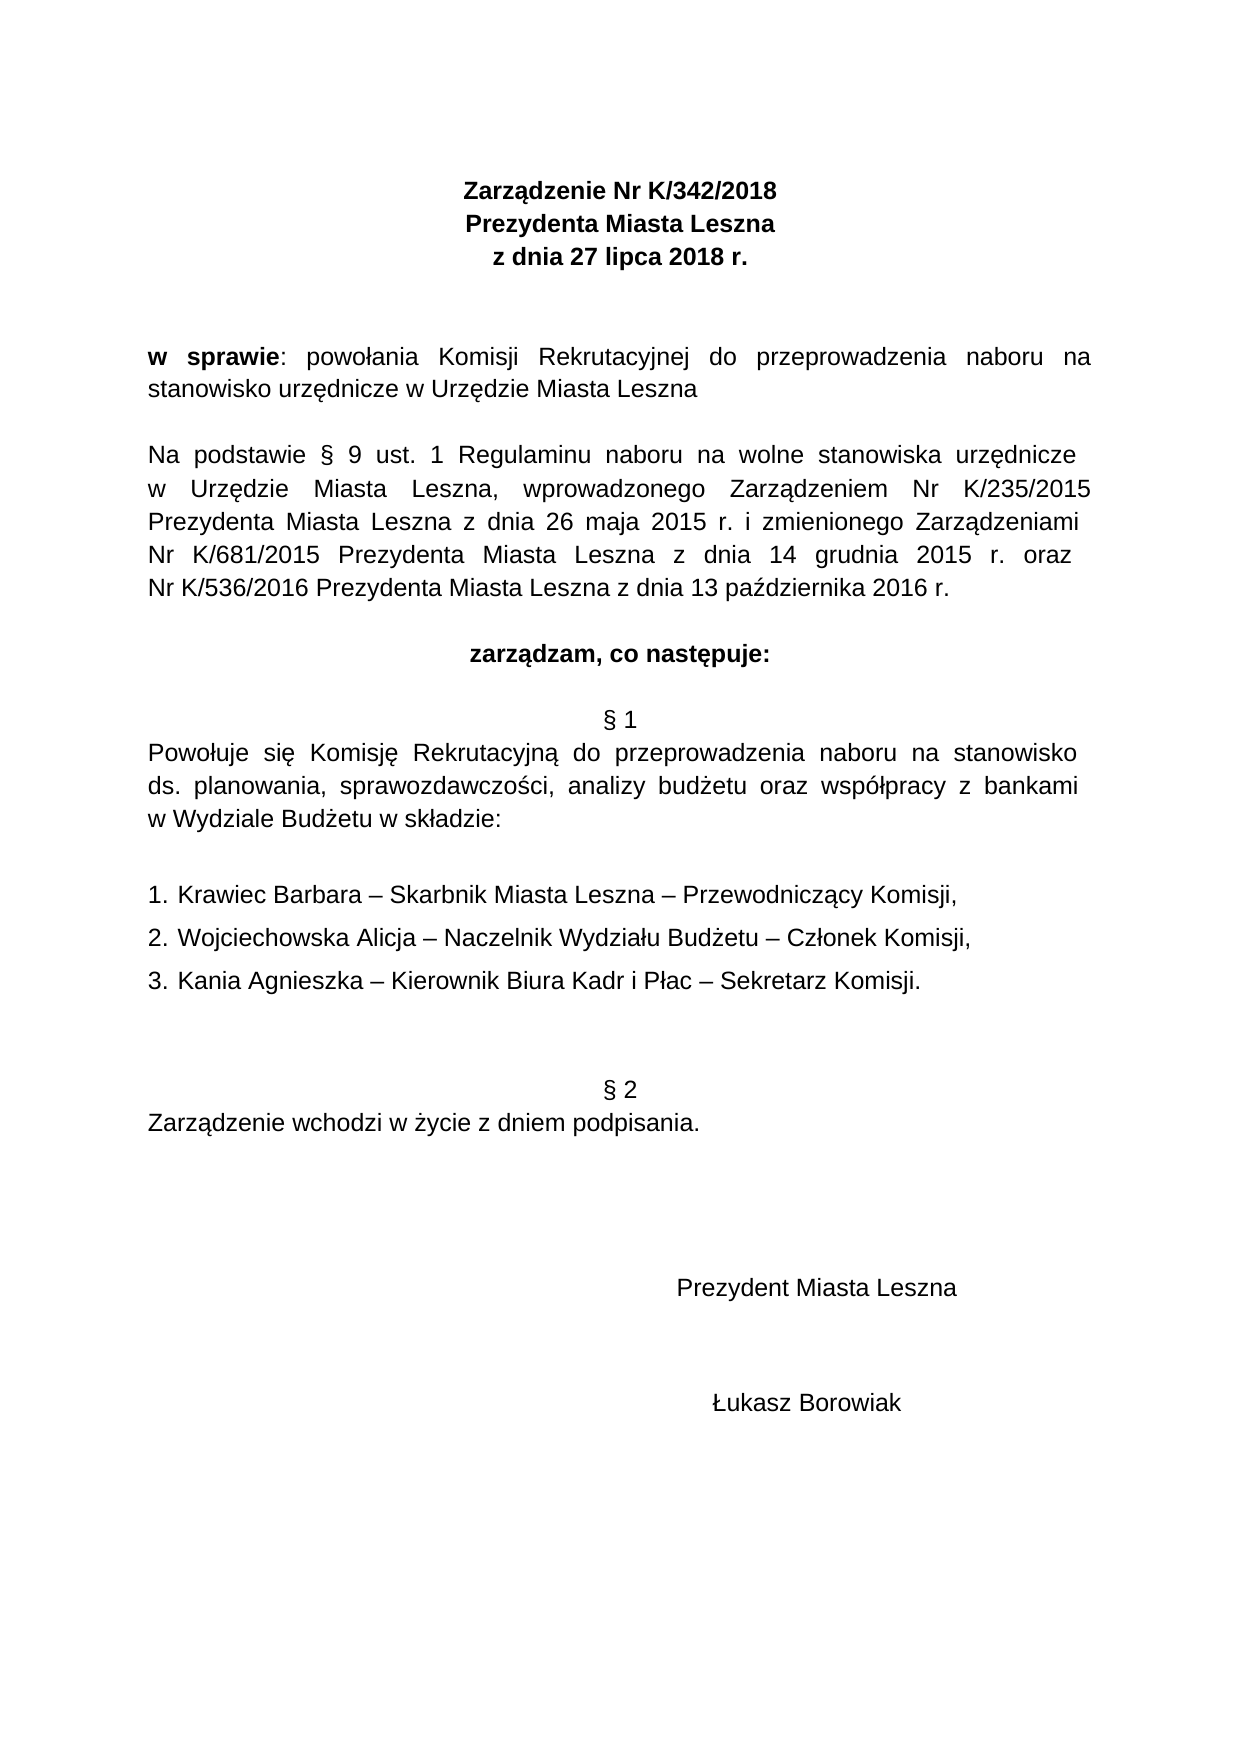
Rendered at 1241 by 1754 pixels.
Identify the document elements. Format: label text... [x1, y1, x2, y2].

text Łukasz Borowiak [148, 1388, 1093, 1417]
text Prezydent Miasta Leszna [148, 1273, 1093, 1302]
list Kania Agnieszka – Kierownik Biura Kadr i Płac – Sekretarz Komisji. [148, 966, 1093, 995]
text zarządzam, co następuje: [148, 639, 1093, 667]
text z dnia 27 lipca 2018 r. [148, 242, 1093, 271]
text Na podstawie § 9 ust. 1 Regulaminu naboru na wolne stanowiska urzędnicze w Urzędzie Miasta Leszna, wprowadzonego Zarządzeniem Nr K/235/2015 Prezydenta Miasta Leszna z dnia 26 maja 2015 r. i zmienionego Zarządzeniami Nr K/681/2015 Prezydenta Miasta Leszna z dnia 14 grudnia 2015 r. oraz Nr K/536/2016 Prezydenta Miasta Leszna z dnia 13 października 2016 r. [148, 441, 1093, 601]
text Zarządzenie Nr K/342/2018 [148, 176, 1093, 205]
text Zarządzenie wchodzi w życie z dniem podpisania. [148, 1108, 1093, 1137]
text Powołuje się Komisję Rekrutacyjną do przeprowadzenia naboru na stanowisko ds. planowania, sprawozdawczości, analizy budżetu oraz współpracy z bankami w Wydziale Budżetu w składzie: [148, 738, 1093, 832]
list Krawiec Barbara – Skarbnik Miasta Leszna – Przewodniczący Komisji, [148, 880, 1093, 909]
text § 1 [148, 705, 1093, 733]
text § 2 [148, 1075, 1093, 1104]
text Prezydenta Miasta Leszna [148, 209, 1093, 238]
list Wojciechowska Alicja – Naczelnik Wydziału Budżetu – Członek Komisji, [148, 923, 1093, 952]
text w sprawie: powołania Komisji Rekrutacyjnej do przeprowadzenia naboru na stanowisko urzędnicze w Urzędzie Miasta Leszna [148, 341, 1093, 403]
